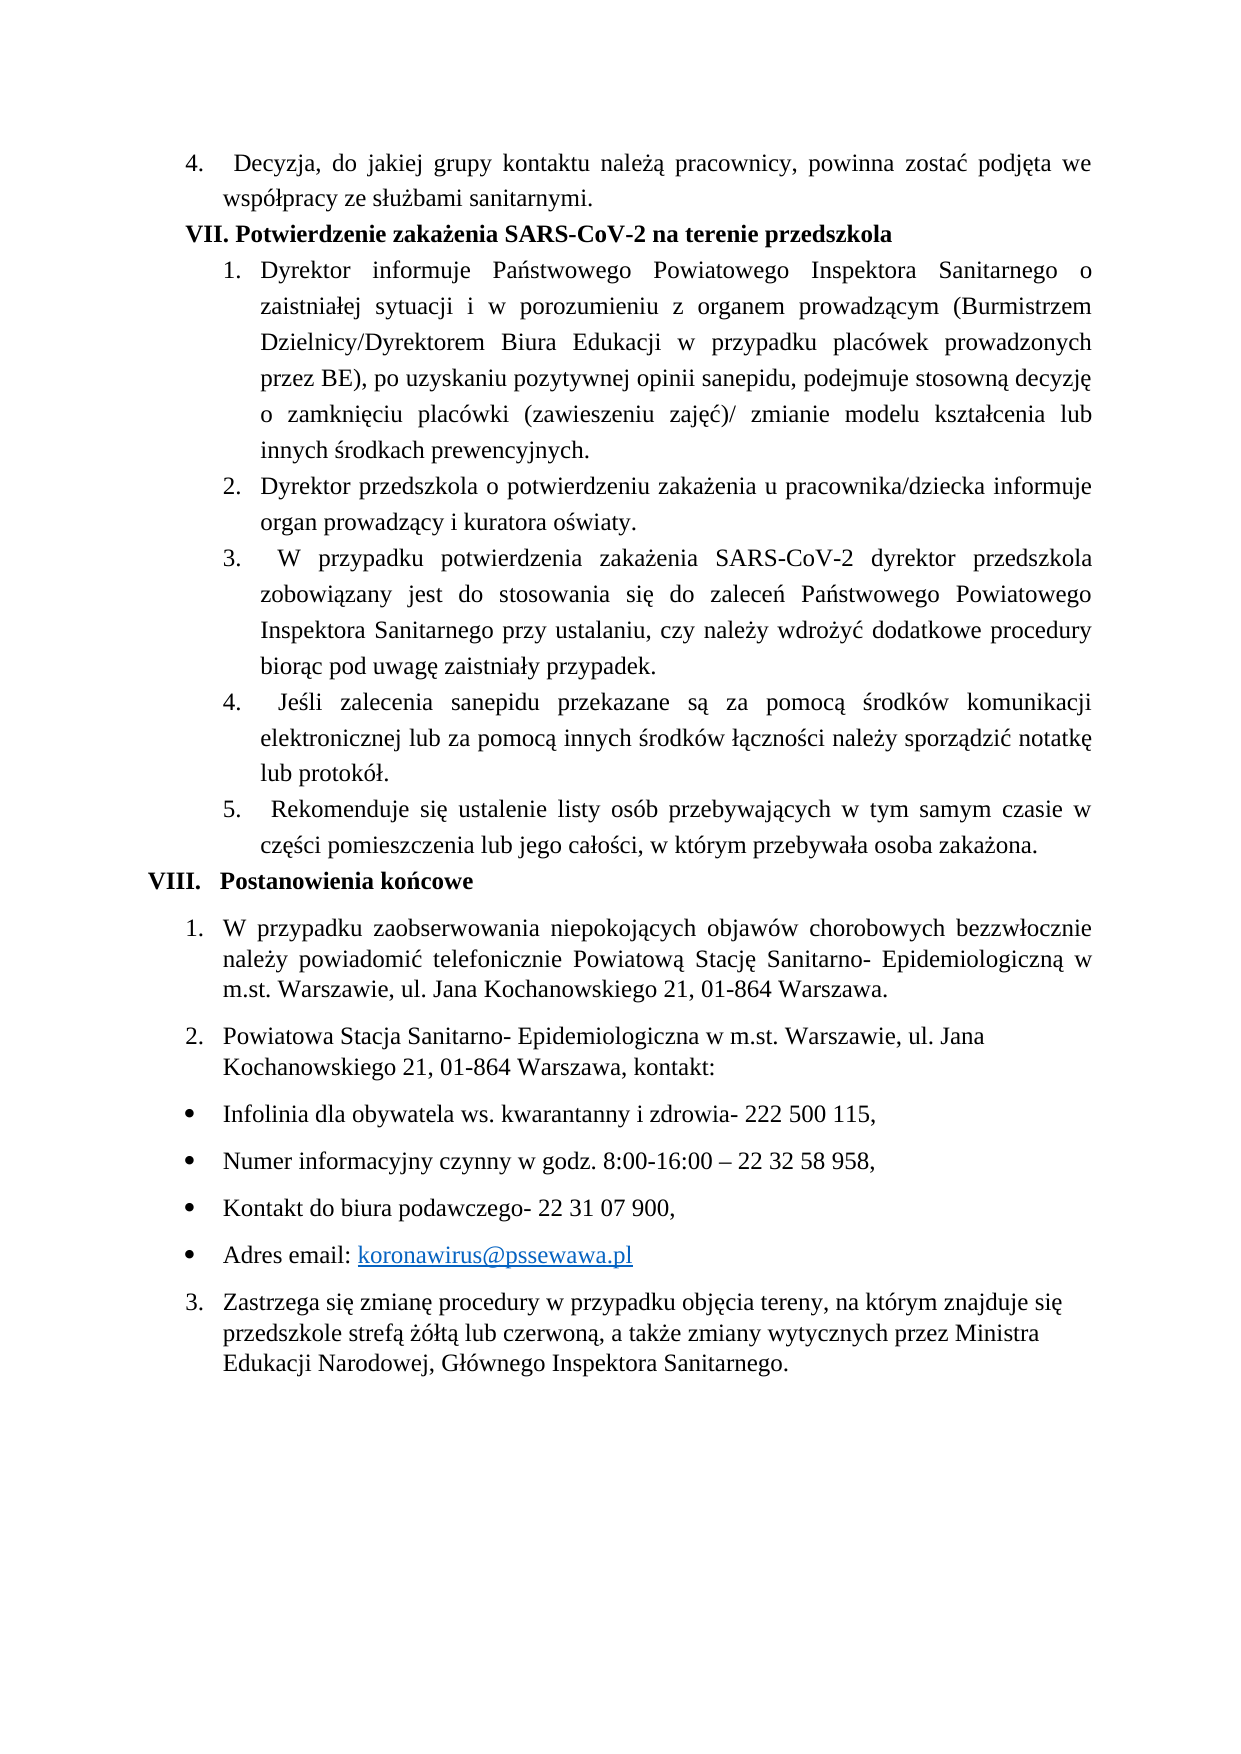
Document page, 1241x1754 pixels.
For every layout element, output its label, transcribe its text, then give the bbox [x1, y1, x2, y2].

list Powiatowa Stacja Sanitarno- Epidemiologiczna w m.st. Warszawie, ul. Jana Kochanowskiego 21, 01-864 Warszawa, kontakt: [185, 1021, 1093, 1081]
list Dyrektor informuje Państwowego Powiatowego Inspektora Sanitarnego o zaistniałej sytuacji i w porozumieniu z organem prowadzącym (Burmistrzem Dzielnicy/Dyrektorem Biura Edukacji w przypadku placówek prowadzonych przez BE), po uzyskaniu pozytywnej opinii sanepidu, podejmuje stosowną decyzję o zamknięciu placówki (zawieszeniu zajęć)/ zmianie modelu kształcenia lub innych środkach prewencyjnych. [223, 255, 1093, 464]
list Numer informacyjny czynny w godz. 8:00-16:00 – 22 32 58 958, [185, 1146, 1093, 1175]
list Jeśli zalecenia sanepidu przekazane są za pomocą środków komunikacji elektronicznej lub za pomocą innych środków łączności należy sporządzić notatkę lub protokół. [223, 687, 1093, 787]
list Zastrzega się zmianę procedury w przypadku objęcia tereny, na którym znajduje się przedszkole strefą żółtą lub czerwoną, a także zmiany wytycznych przez Ministra Edukacji Narodowej, Głównego Inspektora Sanitarnego. [185, 1287, 1093, 1377]
list W przypadku zaobserwowania niepokojących objawów chorobowych bezzwłocznie należy powiadomić telefonicznie Powiatową Stację Sanitarno- Epidemiologiczną w m.st. Warszawie, ul. Jana Kochanowskiego 21, 01-864 Warszawa. [185, 913, 1093, 1003]
text VII. Potwierdzenie zakażenia SARS-CoV-2 na terenie przedszkola [185, 219, 1093, 248]
list Kontakt do biura podawczego- 22 31 07 900, [185, 1193, 1093, 1222]
list Rekomenduje się ustalenie listy osób przebywających w tym samym czasie w części pomieszczenia lub jego całości, w którym przebywała osoba zakażona. [223, 794, 1093, 859]
list Infolinia dla obywatela ws. kwarantanny i zdrowia- 222 500 115, [185, 1099, 1093, 1128]
list Adres email: koronawirus@pssewawa.pl [185, 1240, 1093, 1269]
list Decyzja, do jakiej grupy kontaktu należą pracownicy, powinna zostać podjęta we współpracy ze służbami sanitarnymi. [185, 148, 1093, 212]
text VIII. Postanowienia końcowe [148, 866, 1093, 895]
list Dyrektor przedszkola o potwierdzeniu zakażenia u pracownika/dziecka informuje organ prowadzący i kuratora oświaty. [223, 471, 1093, 536]
list W przypadku potwierdzenia zakażenia SARS-CoV-2 dyrektor przedszkola zobowiązany jest do stosowania się do zaleceń Państwowego Powiatowego Inspektora Sanitarnego przy ustalaniu, czy należy wdrożyć dodatkowe procedury biorąc pod uwagę zaistniały przypadek. [223, 543, 1093, 679]
